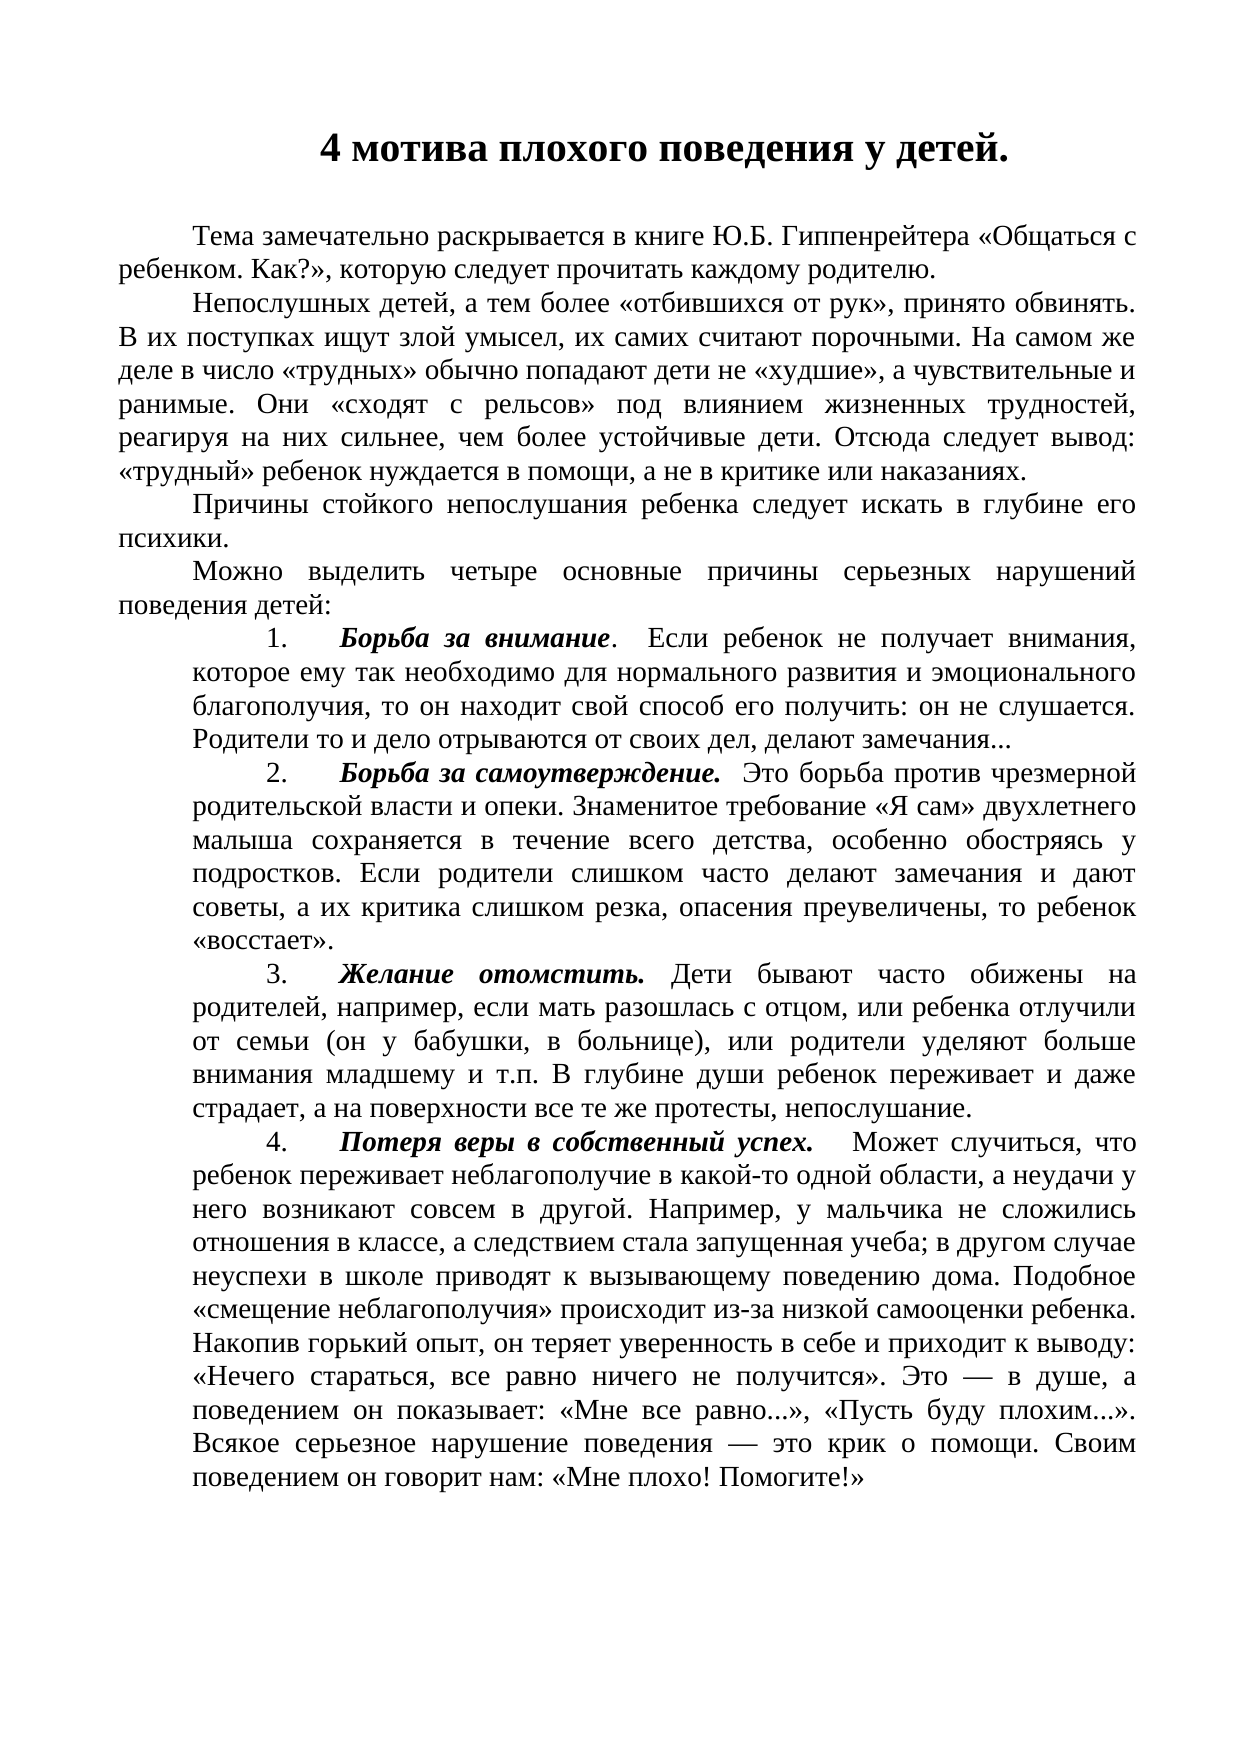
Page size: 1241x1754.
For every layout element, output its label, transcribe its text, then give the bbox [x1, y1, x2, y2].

list Желание отомстить. Дети бывают часто обижены на родителей, например, если мать разошлась с отцом, или ребенка отлучили от семьи (он у бабушки, в больнице), или родители уделяют больше внимания младшему и т.п. В глубине души ребенок переживает и даже страдает, а на поверхности все те же протесты, непослушание. [192, 956, 1137, 1124]
text Можно выделить четыре основные причины серьезных нарушений поведения детей: [118, 553, 1137, 621]
text 4 мотива плохого поведения у детей. [118, 122, 1137, 170]
text Причины стойкого непослушания ребенка следует искать в глубине его психики. [118, 486, 1137, 553]
list Борьба за самоутверждение. Это борьба против чрезмерной родительской власти и опеки. Знаменитое требование «Я сам» двухлетнего малыша сохраняется в течение всего детства, особенно обостряясь у подростков. Если родители слишком часто делают замечания и дают советы, а их критика слишком резка, опасения преувеличены, то ребенок «восстает». [192, 755, 1137, 956]
text Непослушных детей, а тем более «отбившихся от рук», принято обвинять. В их поступках ищут злой умысел, их самих считают порочными. На самом же деле в число «трудных» обычно попадают дети не «худшие», а чувствительные и ранимые. Они «сходят с рельсов» под влиянием жизненных трудностей, реагируя на них сильнее, чем более устойчивые дети. Отсюда следует вывод: «трудный» ребенок нуждается в помощи, а не в критике или наказаниях. [118, 285, 1137, 486]
list Потеря веры в собственный успех. Может случиться, что ребенок переживает неблагополучие в какой-то одной области, а неудачи у него возникают совсем в другой. Например, у мальчика не сложились отношения в классе, а следствием стала запущенная учеба; в другом случае неуспехи в школе приводят к вызывающему поведению дома. Подобное «смещение неблагополучия» происходит из-за низкой самооценки ребенка. Накопив горький опыт, он теряет уверенность в себе и приходит к выводу: «Нечего стараться, все равно ничего не получится». Это — в душе, а поведением он показывает: «Мне все равно...», «Пусть буду плохим...». Всякое серьезное нарушение поведения — это крик о помощи. Своим поведением он говорит нам: «Мне плохо! Помогите!» [192, 1124, 1137, 1493]
text Тема замечательно раскрывается в книге Ю.Б. Гиппенрейтера «Общаться с ребенком. Как?», которую следует прочитать каждому родителю. [118, 218, 1137, 285]
list Борьба за внимание. Если ребенок не получает внимания, которое ему так необходимо для нормального развития и эмоционального благополучия, то он находит свой способ его получить: он не слушается. Родители то и дело отрываются от своих дел, делают замечания... [192, 621, 1137, 755]
